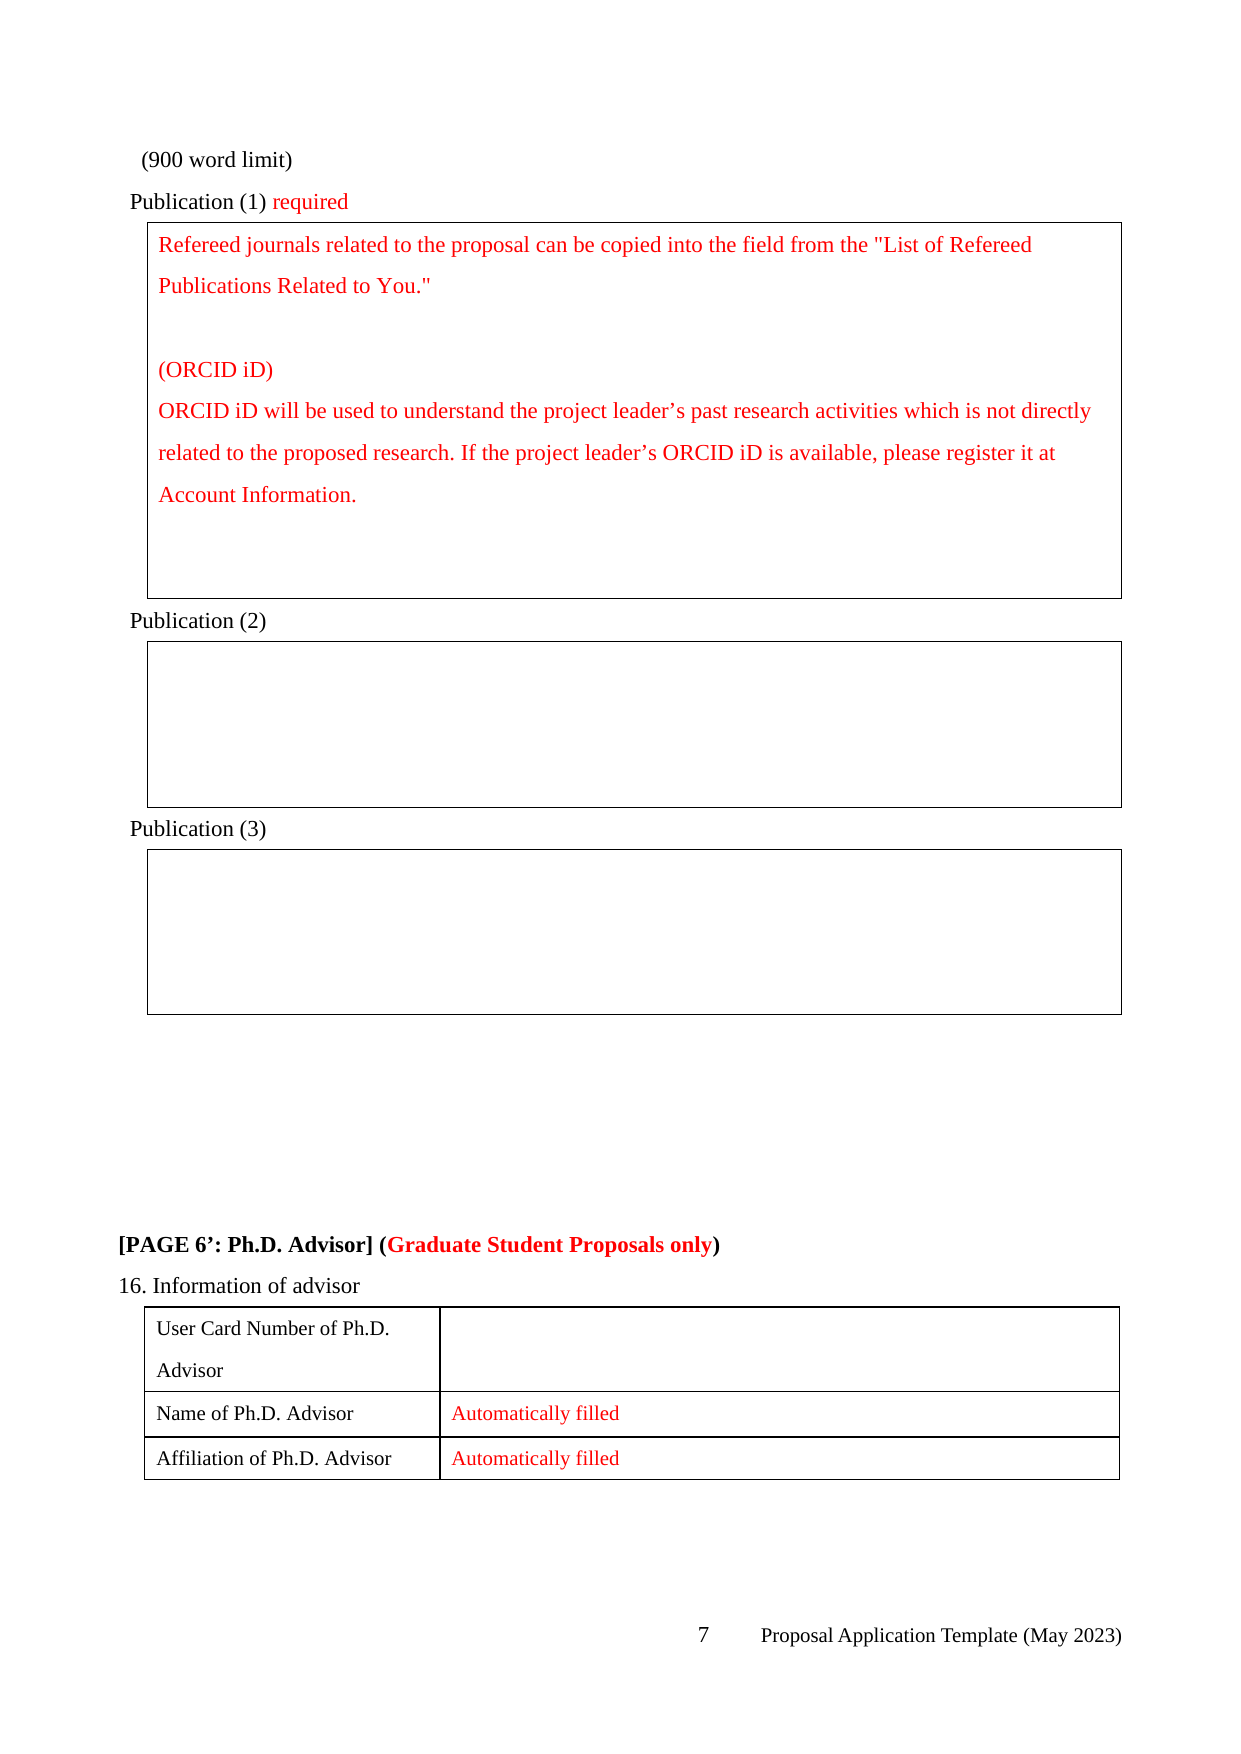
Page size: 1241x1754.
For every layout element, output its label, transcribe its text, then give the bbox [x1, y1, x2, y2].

text Publication (3) [118, 808, 1122, 849]
table_header [148, 850, 1121, 1014]
text Publication (1) required [118, 180, 1122, 222]
text Publication (2) [118, 599, 1122, 641]
table_cell Affiliation of Ph.D. Advisor [145, 1438, 439, 1479]
table_header [148, 642, 1121, 807]
table_cell Automatically filled [441, 1392, 1119, 1436]
text 16. Information of advisor [118, 1265, 1122, 1306]
table_cell Automatically filled [441, 1438, 1119, 1479]
table_header [441, 1308, 1119, 1391]
text [PAGE 6’: Ph.D. Advisor] (Graduate Student Proposals only) [118, 1223, 1122, 1265]
table_cell Name of Ph.D. Advisor [145, 1392, 439, 1436]
table_header Refereed journals related to the proposal can be copied into the field from the "List of Refereed Publications Related to You." (ORCID iD) ORCID iD will be used to understand the project leader’s past research activities which is not directly related to the proposed research. If the project leader’s ORCID iD is available, please register it at Account Information. [148, 223, 1121, 598]
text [118, 139, 1122, 180]
table_header User Card Number of Ph.D. Advisor [145, 1308, 439, 1391]
